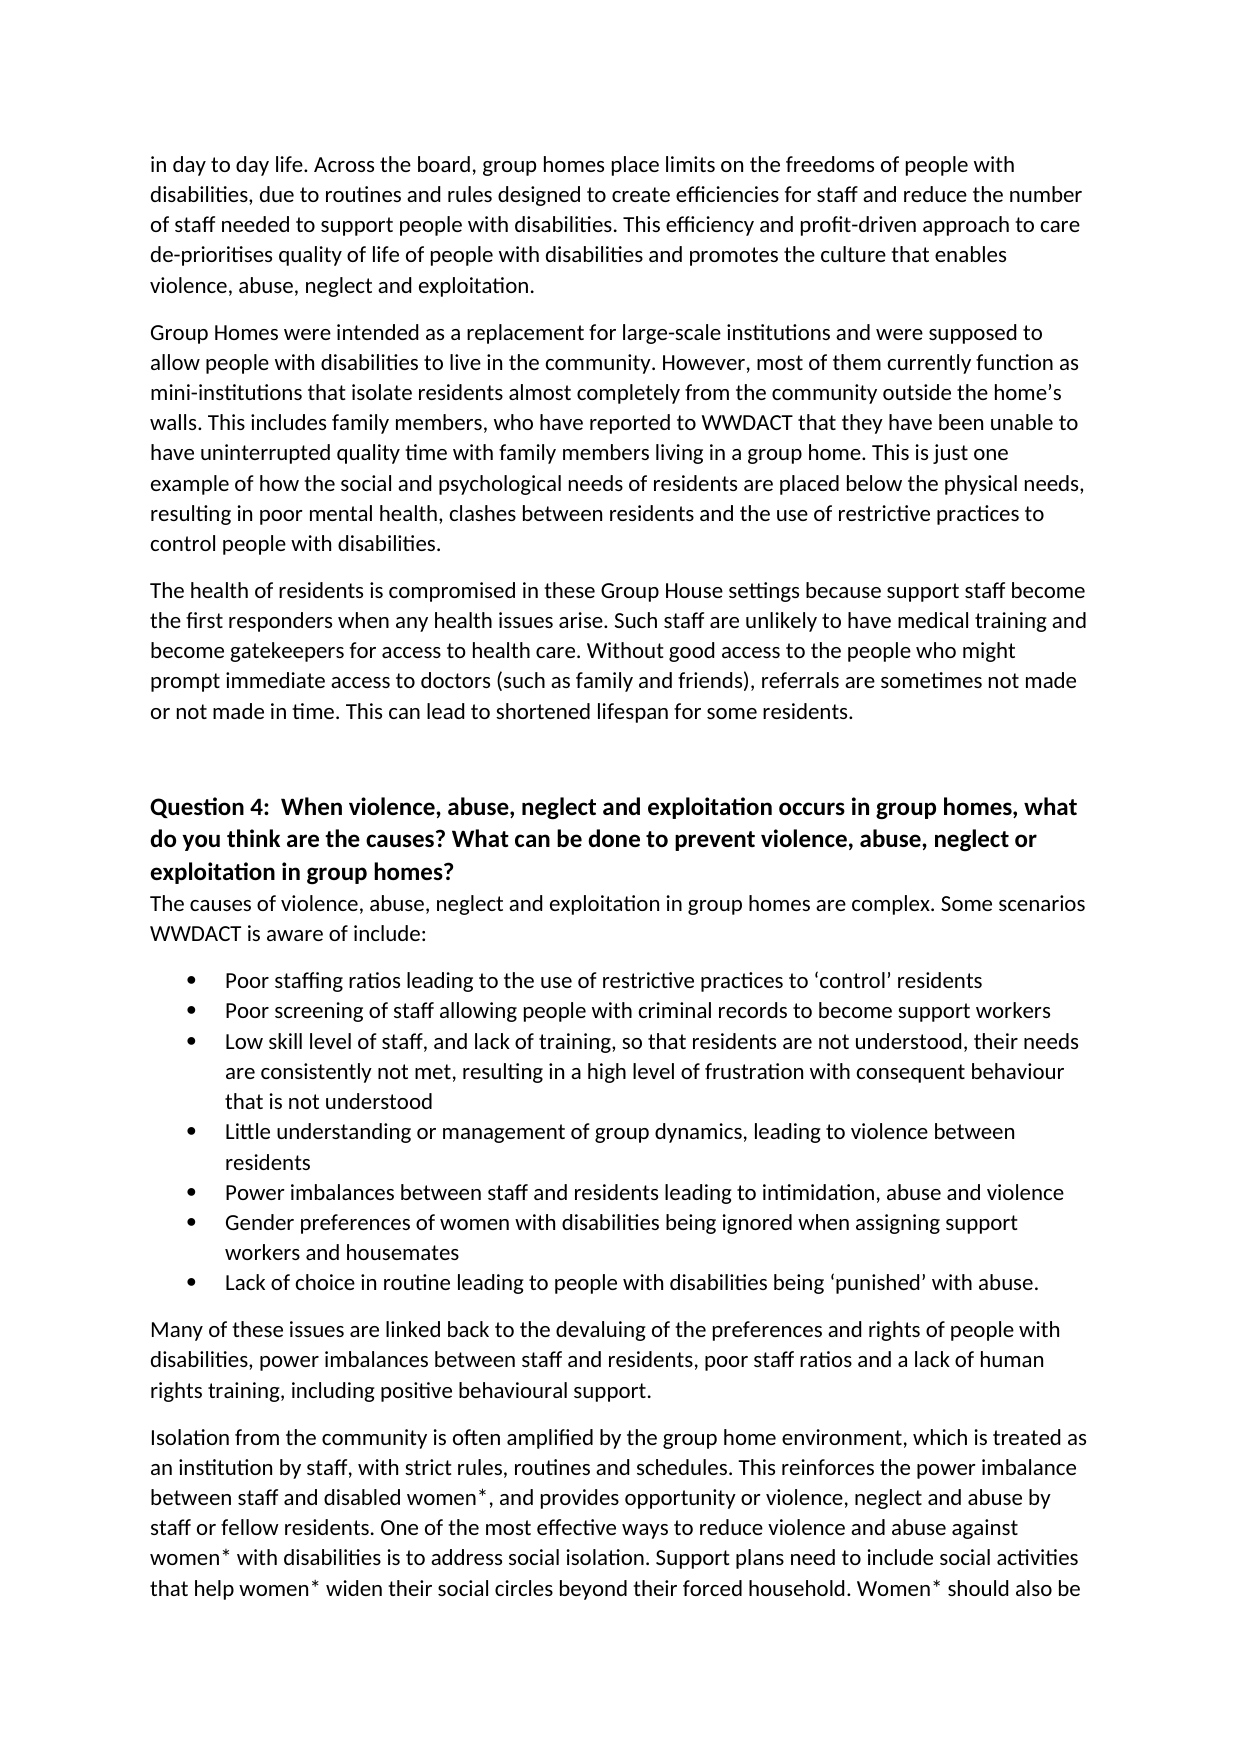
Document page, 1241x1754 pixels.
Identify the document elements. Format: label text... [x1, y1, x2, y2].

list Little understanding or management of group dynamics, leading to violence between residents [187, 1117, 1090, 1176]
list Gender preferences of women with disabilities being ignored when assigning support workers and housemates [187, 1208, 1090, 1266]
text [150, 1423, 1090, 1602]
list Low skill level of staff, and lack of training, so that residents are not understood, their needs are consistently not met, resulting in a high level of frustration with consequent behaviour that is not understood [187, 1027, 1090, 1115]
text Group Homes were intended as a replacement for large-scale institutions and were supposed to allow people with disabilities to live in the community. However, most of them currently function as mini-institutions that isolate residents almost completely from the community outside the home’s walls. This includes family members, who have reported to WWDACT that they have been unable to have uninterrupted quality time with family members living in a group home. This is just one example of how the social and psychological needs of residents are placed below the physical needs, resulting in poor mental health, clashes between residents and the use of restrictive practices to control people with disabilities. [150, 318, 1090, 557]
text The causes of violence, abuse, neglect and exploitation in group homes are complex. Some scenarios WWDACT is aware of include: [150, 889, 1090, 948]
list Lack of choice in routine leading to people with disabilities being ‘punished’ with abuse. [187, 1268, 1090, 1297]
text The health of residents is compromised in these Group House settings because support staff become the first responders when any health issues arise. Such staff are unlikely to have medical training and become gatekeepers for access to health care. Without good access to the people who might prompt immediate access to doctors (such as family and friends), referrals are sometimes not made or not made in time. This can lead to shortened lifespan for some residents. [150, 576, 1090, 725]
list Poor screening of staff allowing people with criminal records to become support workers [187, 997, 1090, 1025]
subtitle Question 4: When violence, abuse, neglect and exploitation occurs in group homes, what do you think are the causes? What can be done to prevent violence, abuse, neglect or exploitation in group homes? [150, 791, 1090, 887]
list Power imbalances between staff and residents leading to intimidation, abuse and violence [187, 1178, 1090, 1206]
list Poor staffing ratios leading to the use of restrictive practices to ‘control’ residents [187, 966, 1090, 994]
text Many of these issues are linked back to the devaluing of the preferences and rights of people with disabilities, power imbalances between staff and residents, poor staff ratios and a lack of human rights training, including positive behavioural support. [150, 1315, 1090, 1404]
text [150, 150, 1090, 299]
